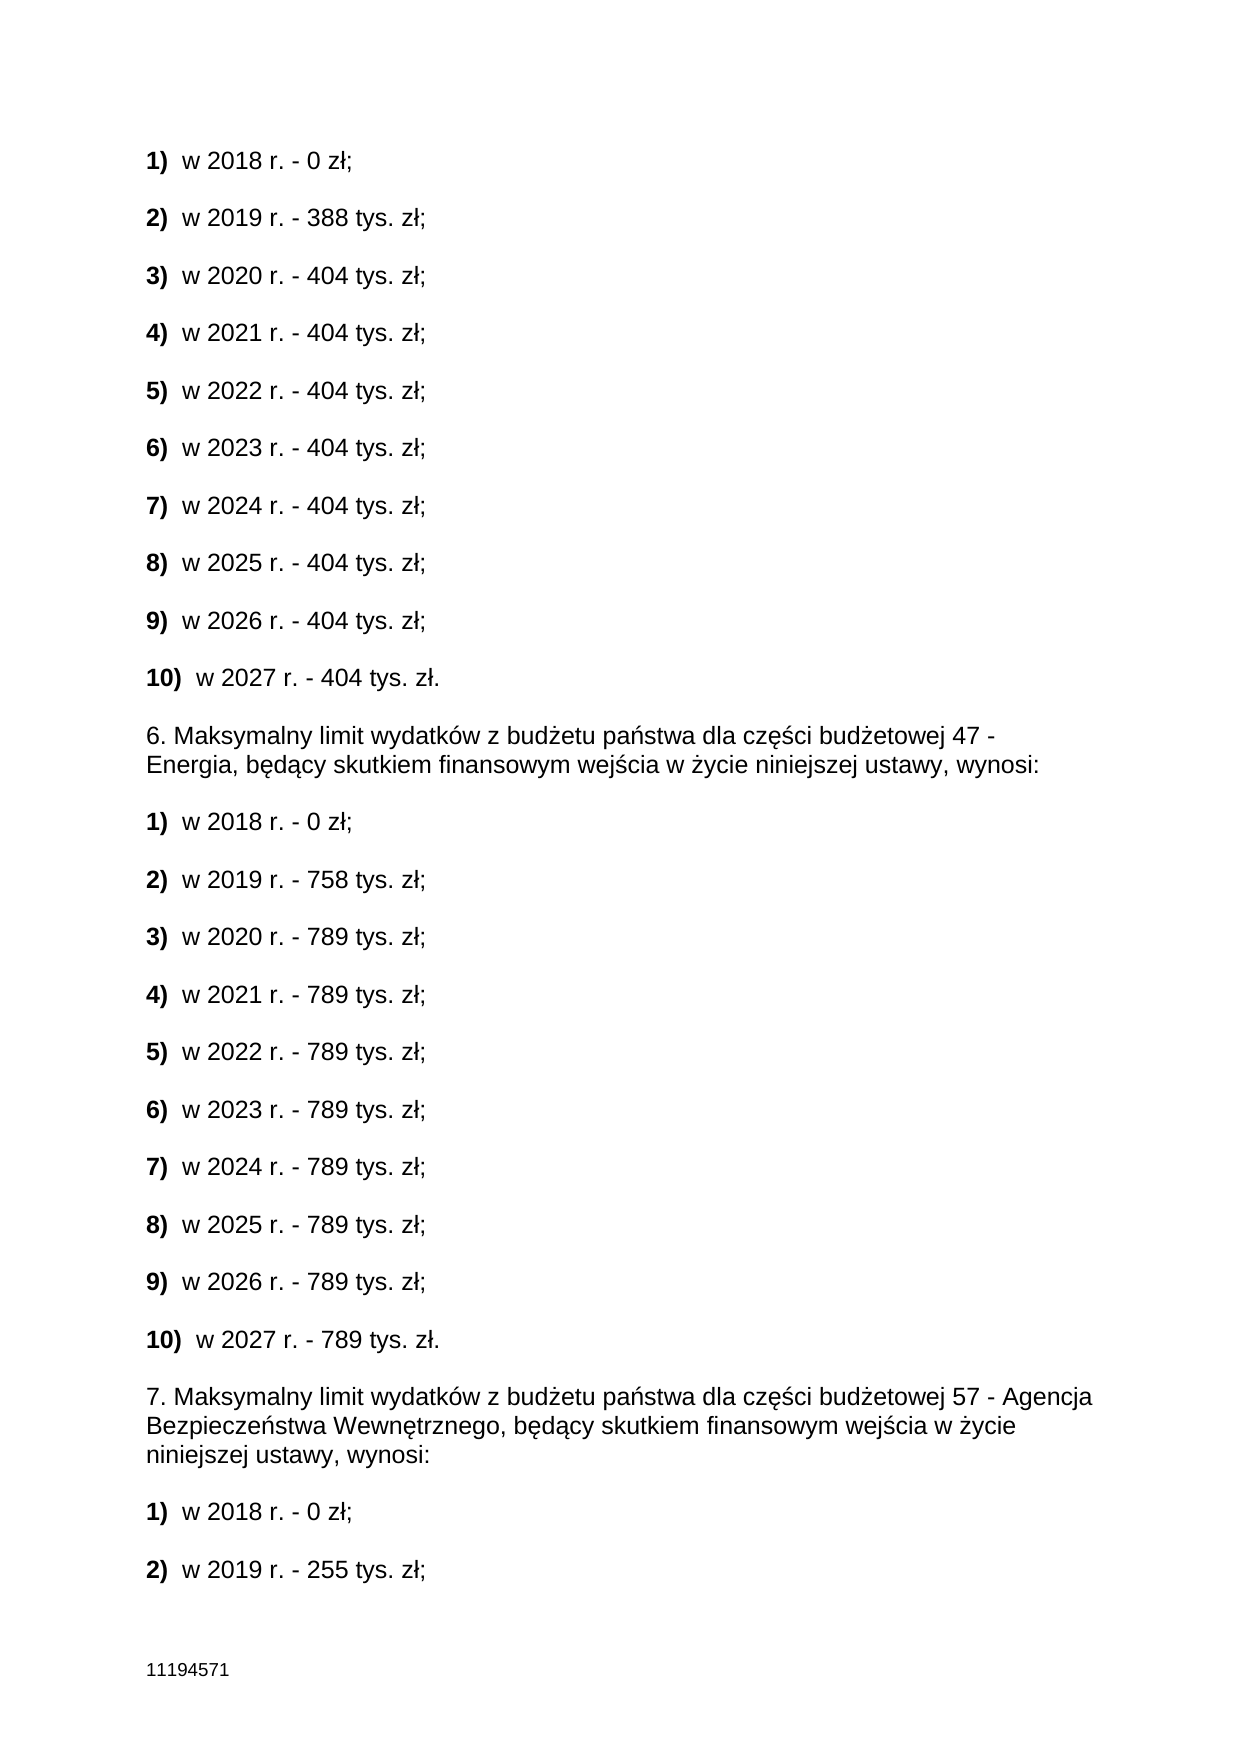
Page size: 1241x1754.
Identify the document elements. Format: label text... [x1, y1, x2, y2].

text 5) w 2022 r. - 789 tys. zł; [146, 1037, 1094, 1066]
text 6) w 2023 r. - 404 tys. zł; [146, 433, 1094, 462]
text 6) w 2023 r. - 789 tys. zł; [146, 1094, 1094, 1123]
text 6. Maksymalny limit wydatków z budżetu państwa dla części budżetowej 47 - Energia, będący skutkiem finansowym wejścia w życie niniejszej ustawy, wynosi: [146, 721, 1094, 778]
text 9) w 2026 r. - 789 tys. zł; [146, 1267, 1094, 1296]
text 4) w 2021 r. - 789 tys. zł; [146, 979, 1094, 1008]
text 1) w 2018 r. - 0 zł; [146, 1497, 1094, 1526]
text 8) w 2025 r. - 789 tys. zł; [146, 1209, 1094, 1238]
text 5) w 2022 r. - 404 tys. zł; [146, 376, 1094, 404]
text 3) w 2020 r. - 789 tys. zł; [146, 922, 1094, 951]
text 9) w 2026 r. - 404 tys. zł; [146, 606, 1094, 634]
text 10) w 2027 r. - 789 tys. zł. [146, 1324, 1094, 1353]
text 8) w 2025 r. - 404 tys. zł; [146, 548, 1094, 577]
text 7) w 2024 r. - 789 tys. zł; [146, 1152, 1094, 1181]
text 1) w 2018 r. - 0 zł; [146, 807, 1094, 836]
text 7) w 2024 r. - 404 tys. zł; [146, 491, 1094, 519]
text 2) w 2019 r. - 255 tys. zł; [146, 1554, 1094, 1583]
text 1) w 2018 r. - 0 zł; [146, 146, 1094, 174]
text 4) w 2021 r. - 404 tys. zł; [146, 318, 1094, 347]
text 7. Maksymalny limit wydatków z budżetu państwa dla części budżetowej 57 - Agencja Bezpieczeństwa Wewnętrznego, będący skutkiem finansowym wejścia w życie niniejszej ustawy, wynosi: [146, 1382, 1094, 1468]
text 10) w 2027 r. - 404 tys. zł. [146, 663, 1094, 692]
text 3) w 2020 r. - 404 tys. zł; [146, 261, 1094, 289]
text 2) w 2019 r. - 758 tys. zł; [146, 864, 1094, 893]
text 2) w 2019 r. - 388 tys. zł; [146, 203, 1094, 232]
